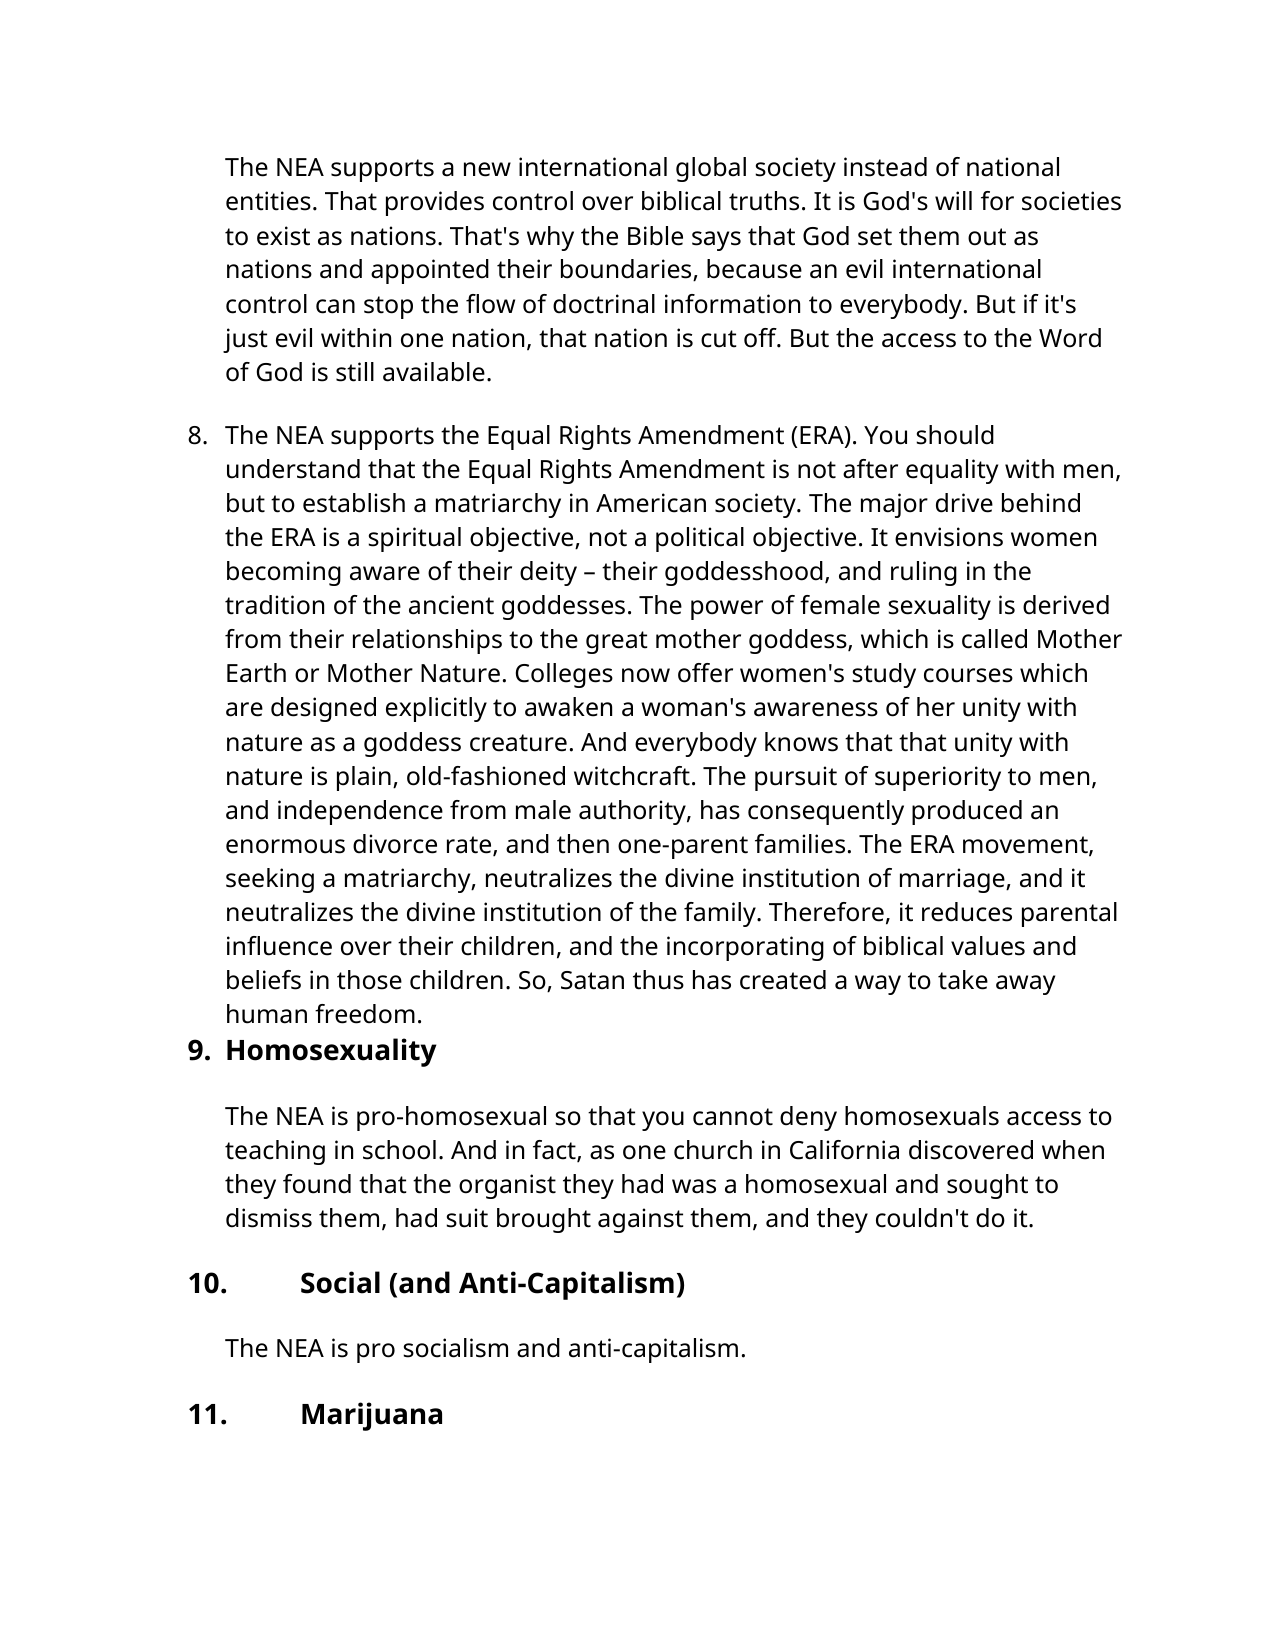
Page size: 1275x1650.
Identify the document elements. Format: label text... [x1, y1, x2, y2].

list Marijuana [187, 1394, 1125, 1433]
text The NEA supports a new international global society instead of national entities. That provides control over biblical truths. It is God's will for societies to exist as nations. That's why the Bible says that God set them out as nations and appointed their boundaries, because an evil international control can stop the flow of doctrinal information to everybody. But if it's just evil within one nation, that nation is cut off. But the access to the Word of God is still available. [225, 150, 1125, 388]
text The NEA is pro-homosexual so that you cannot deny homosexuals access to teaching in school. And in fact, as one church in California discovered when they found that the organist they had was a homosexual and sought to dismiss them, had suit brought against them, and they couldn't do it. [225, 1098, 1125, 1234]
list Social (and Anti-Capitalism) [187, 1264, 1125, 1302]
list The NEA supports the Equal Rights Amendment (ERA). You should understand that the Equal Rights Amendment is not after equality with men, but to establish a matriarchy in American society. The major drive behind the ERA is a spiritual objective, not a political objective. It envisions women becoming aware of their deity – their goddesshood, and ruling in the tradition of the ancient goddesses. The power of female sexuality is derived from their relationships to the great mother goddess, which is called Mother Earth or Mother Nature. Colleges now offer women's study courses which are designed explicitly to awaken a woman's awareness of her unity with nature as a goddess creature. And everybody knows that that unity with nature is plain, old-fashioned witchcraft. The pursuit of superiority to men, and independence from male authority, has consequently produced an enormous divorce rate, and then one-parent families. The ERA movement, seeking a matriarchy, neutralizes the divine institution of marriage, and it neutralizes the divine institution of the family. Therefore, it reduces parental influence over their children, and the incorporating of biblical values and beliefs in those children. So, Satan thus has created a way to take away human freedom. [187, 418, 1125, 1031]
list Homosexuality [187, 1031, 1125, 1069]
text The NEA is pro socialism and anti-capitalism. [225, 1331, 1125, 1365]
